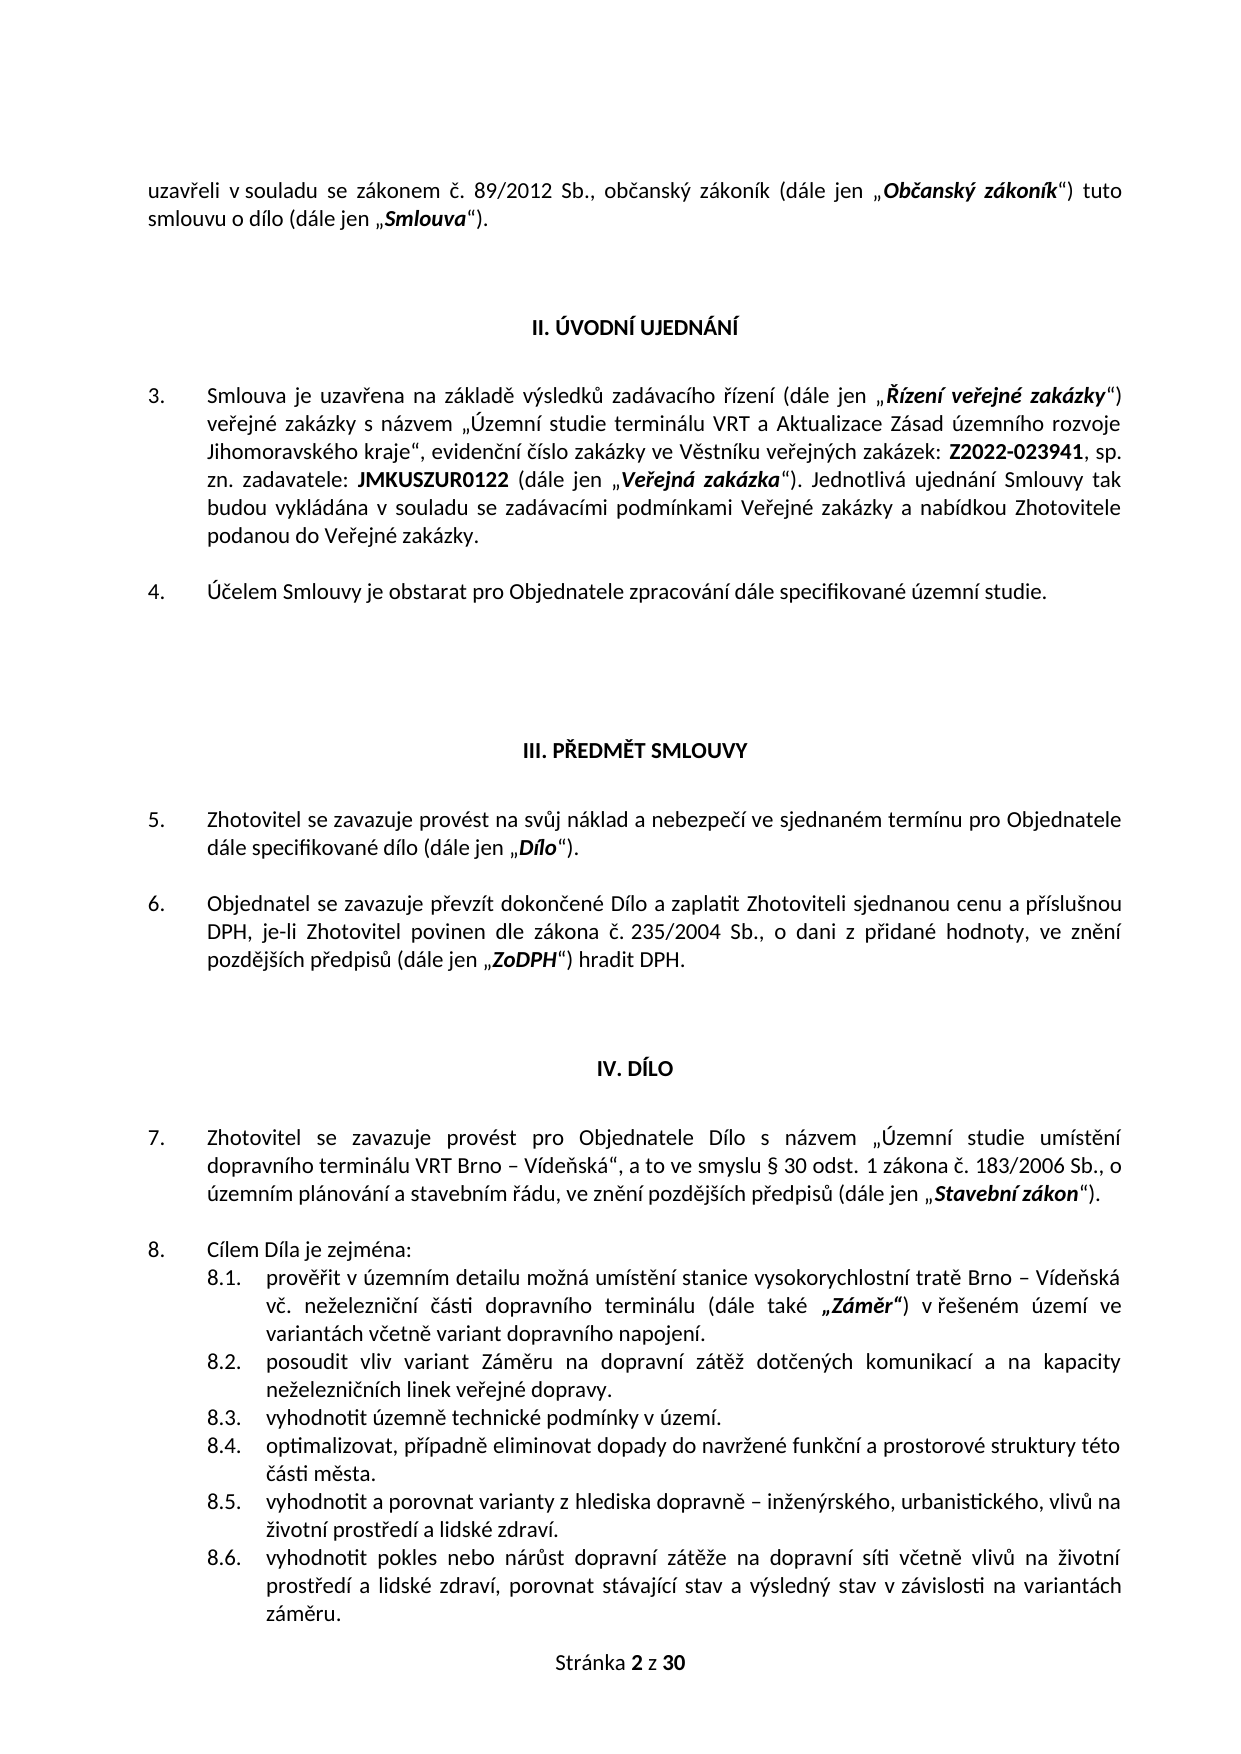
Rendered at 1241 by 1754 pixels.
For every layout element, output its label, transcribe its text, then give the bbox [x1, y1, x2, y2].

subtitle ÚVODNÍ UJEDNÁNÍ [148, 313, 1122, 341]
subtitle PŘEDMĚT SMLOUVY [148, 737, 1122, 764]
list Zhotovitel se zavazuje provést na svůj náklad a nebezpečí ve sjednaném termínu pro Objednatele dále specifikované dílo (dále jen „Dílo“). [148, 805, 1122, 861]
subtitle DÍLO [148, 1054, 1122, 1082]
list Cílem Díla je zejména: [148, 1235, 1122, 1263]
list vyhodnotit pokles nebo nárůst dopravní zátěže na dopravní síti včetně vlivů na životní prostředí a lidské zdraví, porovnat stávající stav a výsledný stav v závislosti na variantách záměru. [207, 1543, 1122, 1627]
list Smlouva je uzavřena na základě výsledků zadávacího řízení (dále jen „Řízení veřejné zakázky“) veřejné zakázky s názvem „Územní studie terminálu VRT a Aktualizace Zásad územního rozvoje Jihomoravského kraje“, evidenční číslo zakázky ve Věstníku veřejných zakázek: Z2022-023941, sp. zn. zadavatele: JMKUSZUR0122 (dále jen „Veřejná zakázka“). Jednotlivá ujednání Smlouvy tak budou vykládána v souladu se zadávacími podmínkami Veřejné zakázky a nabídkou Zhotovitele podanou do Veřejné zakázky. [148, 381, 1122, 549]
list posoudit vliv variant Záměru na dopravní zátěž dotčených komunikací a na kapacity neželezničních linek veřejné dopravy. [207, 1347, 1122, 1403]
list Účelem Smlouvy je obstarat pro Objednatele zpracování dále specifikované územní studie. [148, 577, 1122, 606]
list Zhotovitel se zavazuje provést pro Objednatele Dílo s názvem „Územní studie umístění dopravního terminálu VRT Brno – Vídeňská“, a to ve smyslu § 30 odst. 1 zákona č. 183/2006 Sb., o územním plánování a stavebním řádu, ve znění pozdějších předpisů (dále jen „Stavební zákon“). [148, 1123, 1122, 1207]
list prověřit v územním detailu možná umístění stanice vysokorychlostní tratě Brno – Vídeňská vč. neželezniční části dopravního terminálu (dále také „Záměr“) v řešeném území ve variantách včetně variant dopravního napojení. [207, 1263, 1122, 1347]
list vyhodnotit územně technické podmínky v území. [207, 1403, 1122, 1431]
list vyhodnotit a porovnat varianty z hlediska dopravně – inženýrského, urbanistického, vlivů na životní prostředí a lidské zdraví. [207, 1487, 1122, 1543]
text uzavřeli v souladu se zákonem č. 89/2012 Sb., občanský zákoník (dále jen „Občanský zákoník“) tuto smlouvu o dílo (dále jen „Smlouva“). [148, 176, 1122, 232]
list Objednatel se zavazuje převzít dokončené Dílo a zaplatit Zhotoviteli sjednanou cenu a příslušnou DPH, je-li Zhotovitel povinen dle zákona č. 235/2004 Sb., o dani z přidané hodnoty, ve znění pozdějších předpisů (dále jen „ZoDPH“) hradit DPH. [148, 889, 1122, 973]
list optimalizovat, případně eliminovat dopady do navržené funkční a prostorové struktury této části města. [207, 1431, 1122, 1487]
